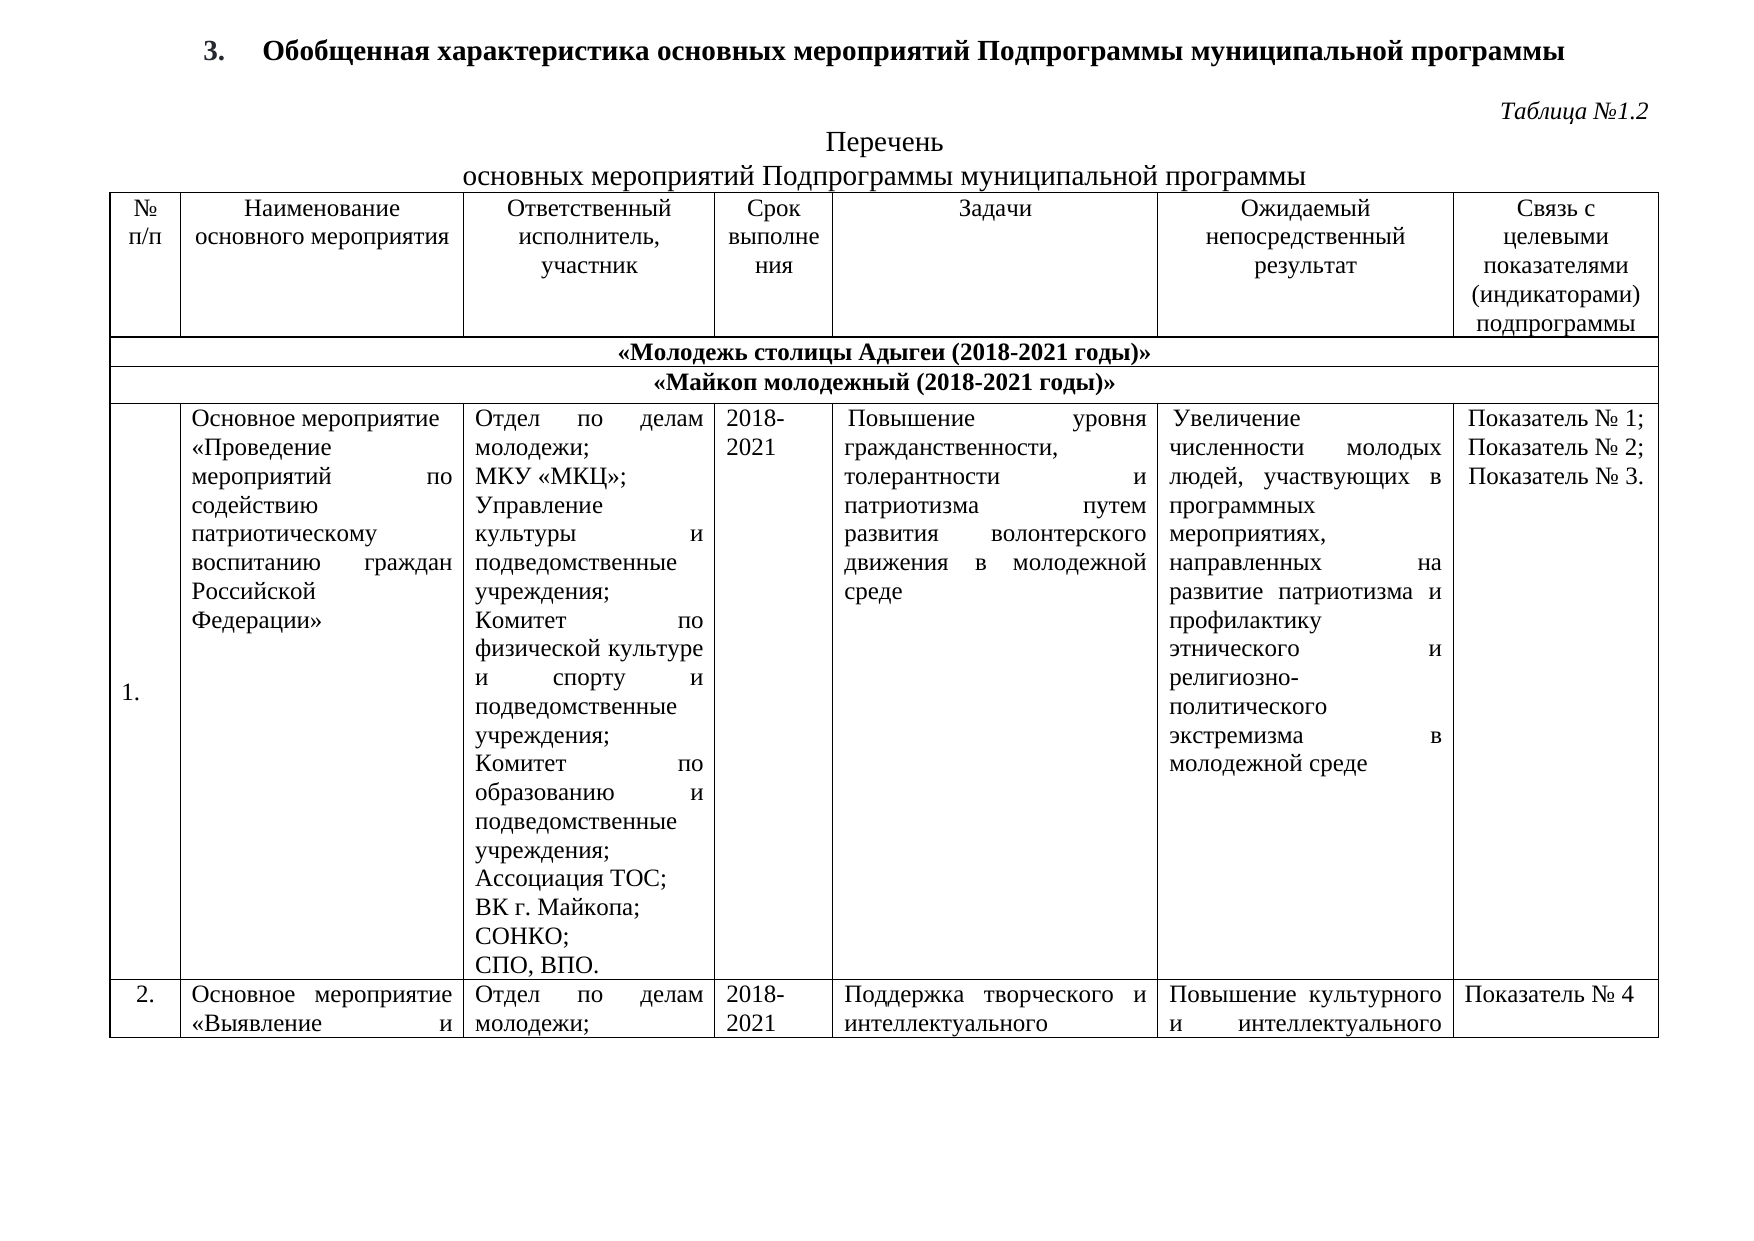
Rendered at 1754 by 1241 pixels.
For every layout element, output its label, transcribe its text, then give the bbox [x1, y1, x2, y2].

table_header Ответственный исполнитель, участник [464, 193, 714, 336]
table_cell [464, 980, 714, 1037]
table_header № п/п [111, 193, 180, 336]
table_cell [181, 980, 463, 1037]
table_cell Основное мероприятие «Проведение мероприятий по содействию патриотическому воспитанию граждан Российской Федерации» [181, 404, 463, 978]
table_cell «Молодежь столицы Адыгеи (2018-2021 годы)» [111, 338, 1658, 366]
table_cell 1. [111, 404, 180, 978]
table_cell Показатель № 1; Показатель № 2; Показатель № 3. [1454, 404, 1658, 978]
table_cell 2018-2021 [715, 404, 832, 978]
table_header Наименование основного мероприятия [181, 193, 463, 336]
table_header Ожидаемый непосредственный результат [1158, 193, 1453, 336]
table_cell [833, 980, 1157, 1037]
table_cell Увеличение численности молодых людей, участвующих в программных мероприятиях, направленных на развитие патриотизма и профилактику этнического и религиозно-политического экстремизма в молодежной среде [1158, 404, 1453, 978]
table_header Задачи [833, 193, 1157, 336]
table_header Связь с целевыми показателями (индикаторами) подпрограммы [1454, 193, 1658, 336]
table_cell «Майкоп молодежный (2018-2021 годы)» [111, 367, 1658, 402]
text Перечень [118, 124, 1651, 158]
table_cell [1158, 980, 1453, 1037]
table_cell 2018-2021 [715, 980, 832, 1037]
table_cell 2. [111, 980, 180, 1037]
table_cell Повышение уровня гражданственности, толерантности и патриотизма путем развития волонтерского движения в молодежной среде [833, 404, 1157, 978]
table_header Срок выполнения [715, 193, 832, 336]
text основных мероприятий Подпрограммы муниципальной программы [118, 158, 1651, 192]
table_cell Показатель № 4 [1454, 980, 1658, 1037]
text 3. Обобщенная характеристика основных мероприятий Подпрограммы муниципальной программы [118, 33, 1651, 67]
table_cell Отдел по делам молодежи; МКУ «МКЦ»; Управление культуры и подведомственные учреждения; Комитет по физической культуре и спорту и подведомственные учреждения; Комитет по образованию и подведомственные учреждения; Ассоциация ТОС; ВК г. Майкопа; СОНКО; СПО, ВПО. [464, 404, 714, 978]
text Таблица №1.2 [118, 96, 1651, 124]
